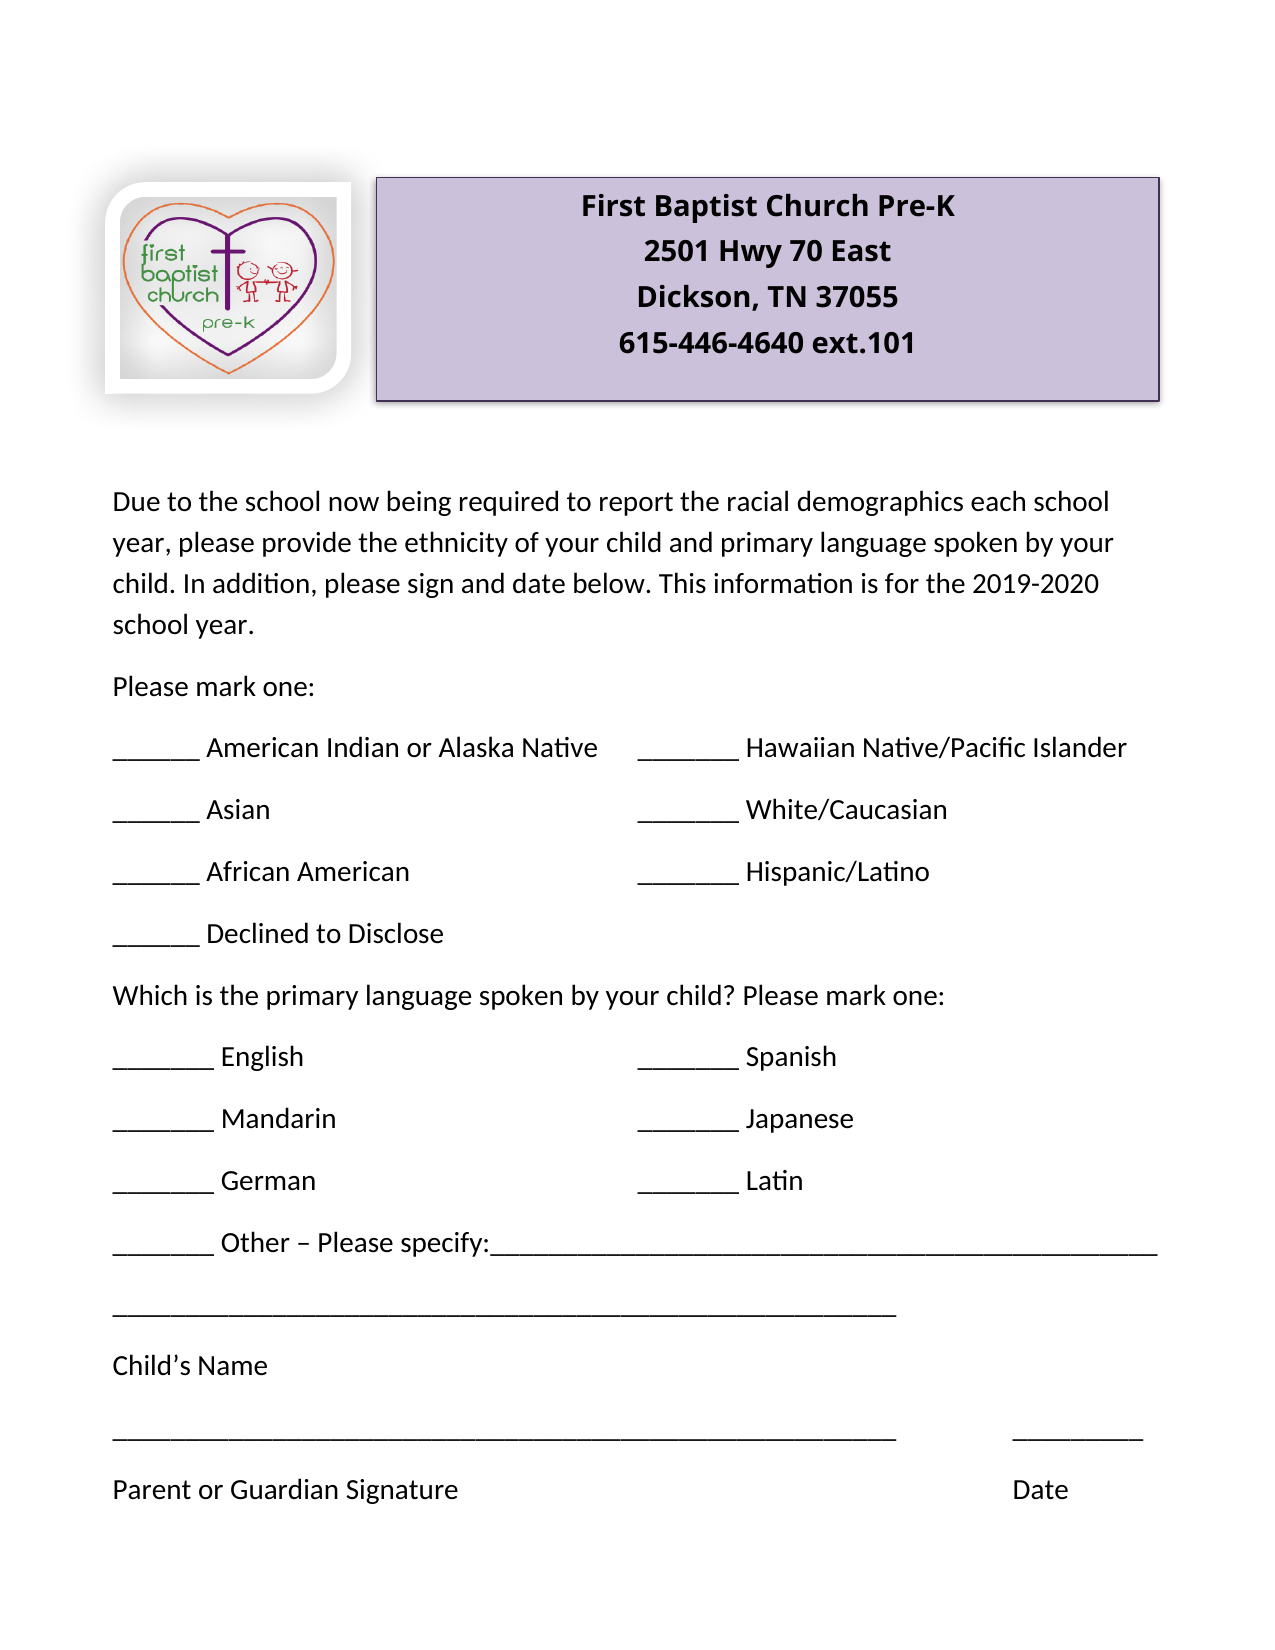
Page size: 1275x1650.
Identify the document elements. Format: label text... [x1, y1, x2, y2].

text ______ Asian _______ White/Caucasian [112, 791, 1162, 827]
picture [120, 197, 336, 379]
text ______ Declined to Disclose [112, 915, 1162, 950]
text Which is the primary language spoken by your child? Please mark one: [112, 977, 1162, 1012]
text ______________________________________________________ _________ [112, 1409, 1162, 1444]
text _______ Other – Please specify:______________________________________________ [112, 1224, 1162, 1259]
text ______ African American _______ Hispanic/Latino [112, 853, 1162, 889]
text Parent or Guardian Signature Date [112, 1471, 1162, 1506]
text ______ American Indian or Alaska Native _______ Hawaiian Native/Pacific Islander [112, 729, 1162, 765]
text _______ Mandarin _______ Japanese [112, 1100, 1162, 1136]
text Child’s Name [112, 1347, 1162, 1383]
text Due to the school now being required to report the racial demographics each school year, please provide the ethnicity of your child and primary language spoken by your child. In addition, please sign and date below. This information is for the 2019-2020 school year. [112, 483, 1162, 642]
text _______ German _______ Latin [112, 1162, 1162, 1197]
text Please mark one: [112, 668, 1162, 703]
text ______________________________________________________ [112, 1285, 1162, 1321]
text _______ English _______ Spanish [112, 1038, 1162, 1074]
